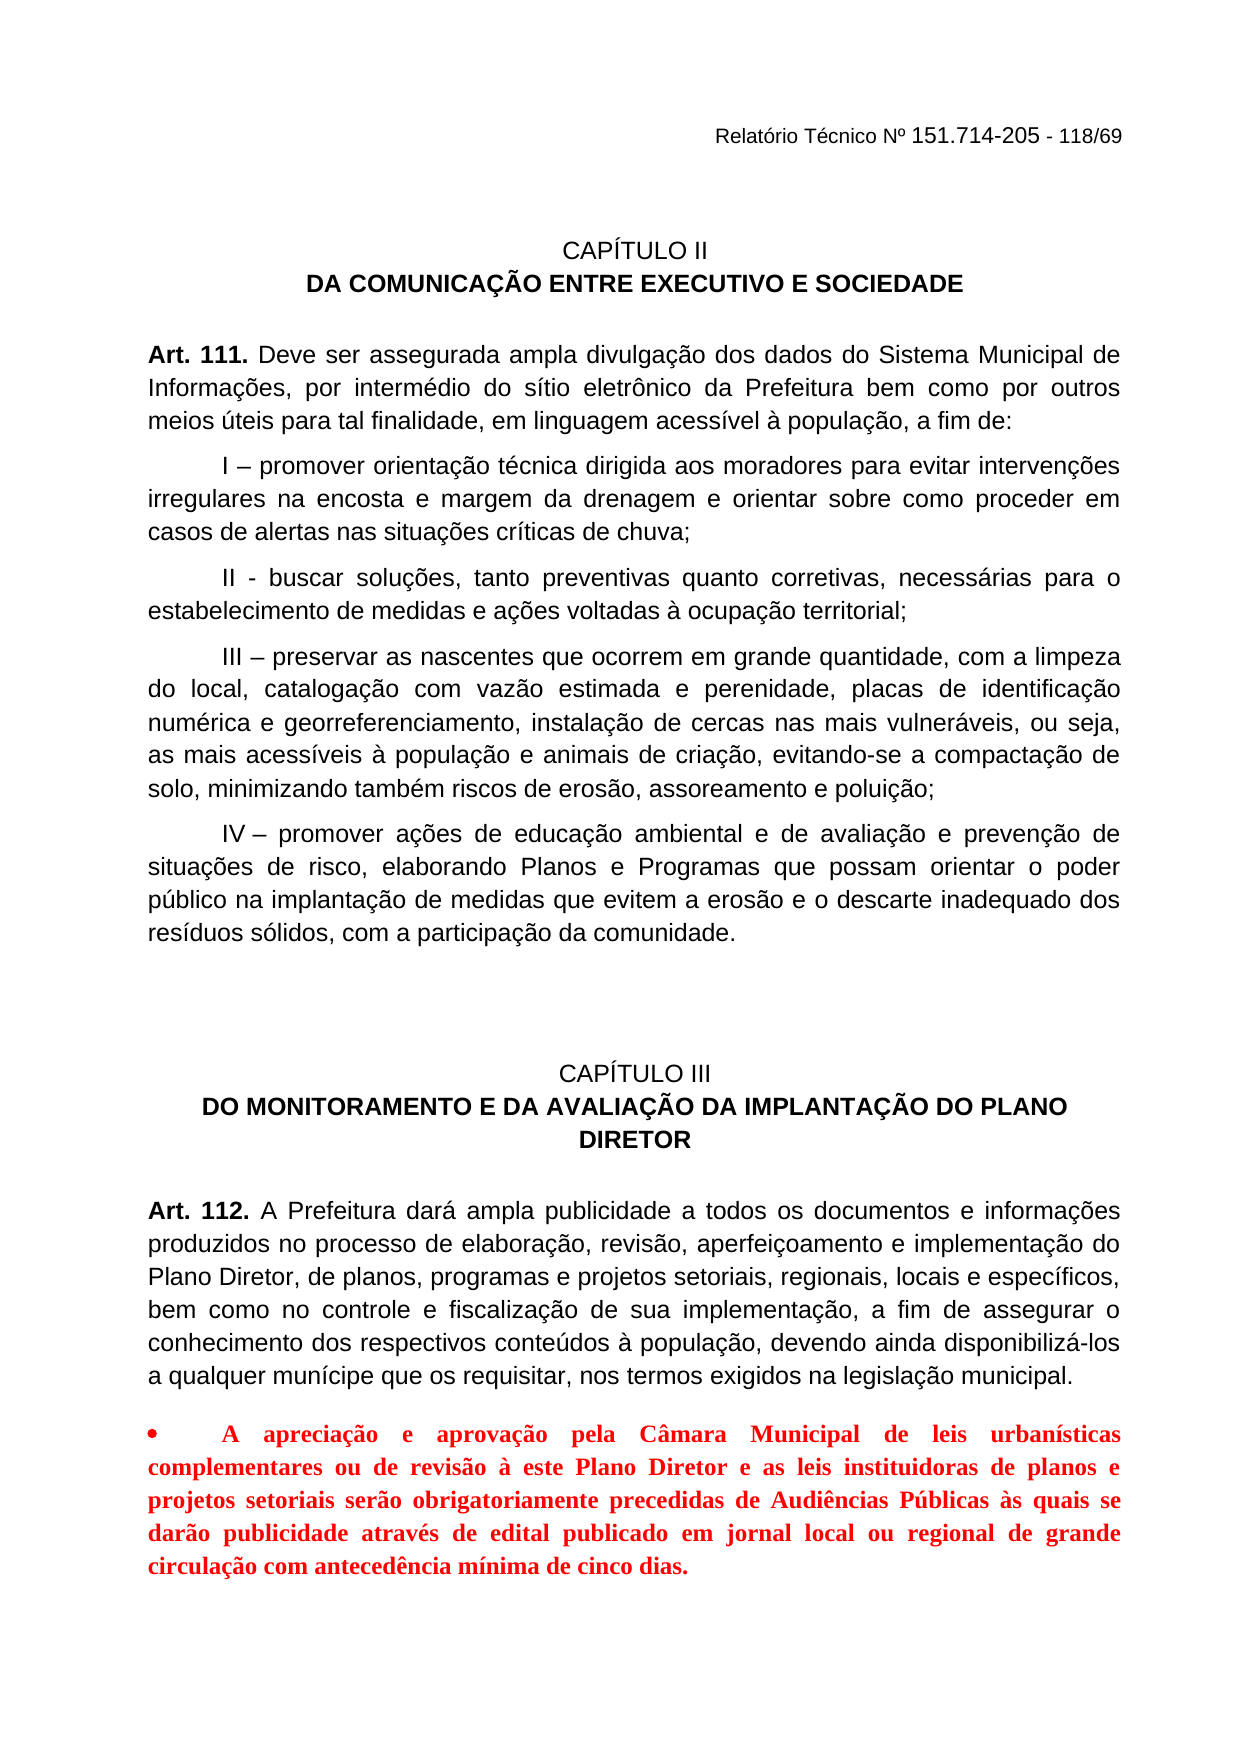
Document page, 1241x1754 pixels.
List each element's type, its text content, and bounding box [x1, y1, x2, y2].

text II - buscar soluções, tanto preventivas quanto corretivas, necessárias para o estabelecimento de medidas e ações voltadas à ocupação territorial; [148, 563, 1122, 625]
text I – promover orientação técnica dirigida aos moradores para evitar intervenções irregulares na encosta e margem da drenagem e orientar sobre como proceder em casos de alertas nas situações críticas de chuva; [148, 451, 1122, 546]
subtitle CAPÍTULO II DA COMUNICAÇÃO ENTRE EXECUTIVO E SOCIEDADE [148, 236, 1122, 298]
list A apreciação e aprovação pela Câmara Municipal de leis urbanísticas complementares ou de revisão à este Plano Diretor e as leis instituidoras de planos e projetos setoriais serão obrigatoriamente precedidas de Audiências Públicas às quais se darão publicidade através de edital publicado em jornal local ou regional de grande circulação com antecedência mínima de cinco dias. [148, 1419, 1122, 1580]
text Art. 111. Deve ser assegurada ampla divulgação dos dados do Sistema Municipal de Informações, por intermédio do sítio eletrônico da Prefeitura bem como por outros meios úteis para tal finalidade, em linguagem acessível à população, a fim de: [148, 340, 1122, 434]
text III – preservar as nascentes que ocorrem em grande quantidade, com a limpeza do local, catalogação com vazão estimada e perenidade, placas de identificação numérica e georreferenciamento, instalação de cercas nas mais vulneráveis, ou seja, as mais acessíveis à população e animais de criação, evitando-se a compactação de solo, minimizando também riscos de erosão, assoreamento e poluição; [148, 641, 1122, 802]
subtitle CAPÍTULO III DO MONITORAMENTO E DA AVALIAÇÃO DA IMPLANTAÇÃO DO PLANO DIRETOR [148, 1059, 1122, 1154]
text IV – promover ações de educação ambiental e de avaliação e prevenção de situações de risco, elaborando Planos e Programas que possam orientar o poder público na implantação de medidas que evitem a erosão e o descarte inadequado dos resíduos sólidos, com a participação da comunidade. [148, 819, 1122, 947]
text Art. 112. A Prefeitura dará ampla publicidade a todos os documentos e informações produzidos no processo de elaboração, revisão, aperfeiçoamento e implementação do Plano Diretor, de planos, programas e projetos setoriais, regionais, locais e específicos, bem como no controle e fiscalização de sua implementação, a fim de assegurar o conhecimento dos respectivos conteúdos à população, devendo ainda disponibilizá-los a qualquer munícipe que os requisitar, nos termos exigidos na legislação municipal. [148, 1196, 1122, 1389]
